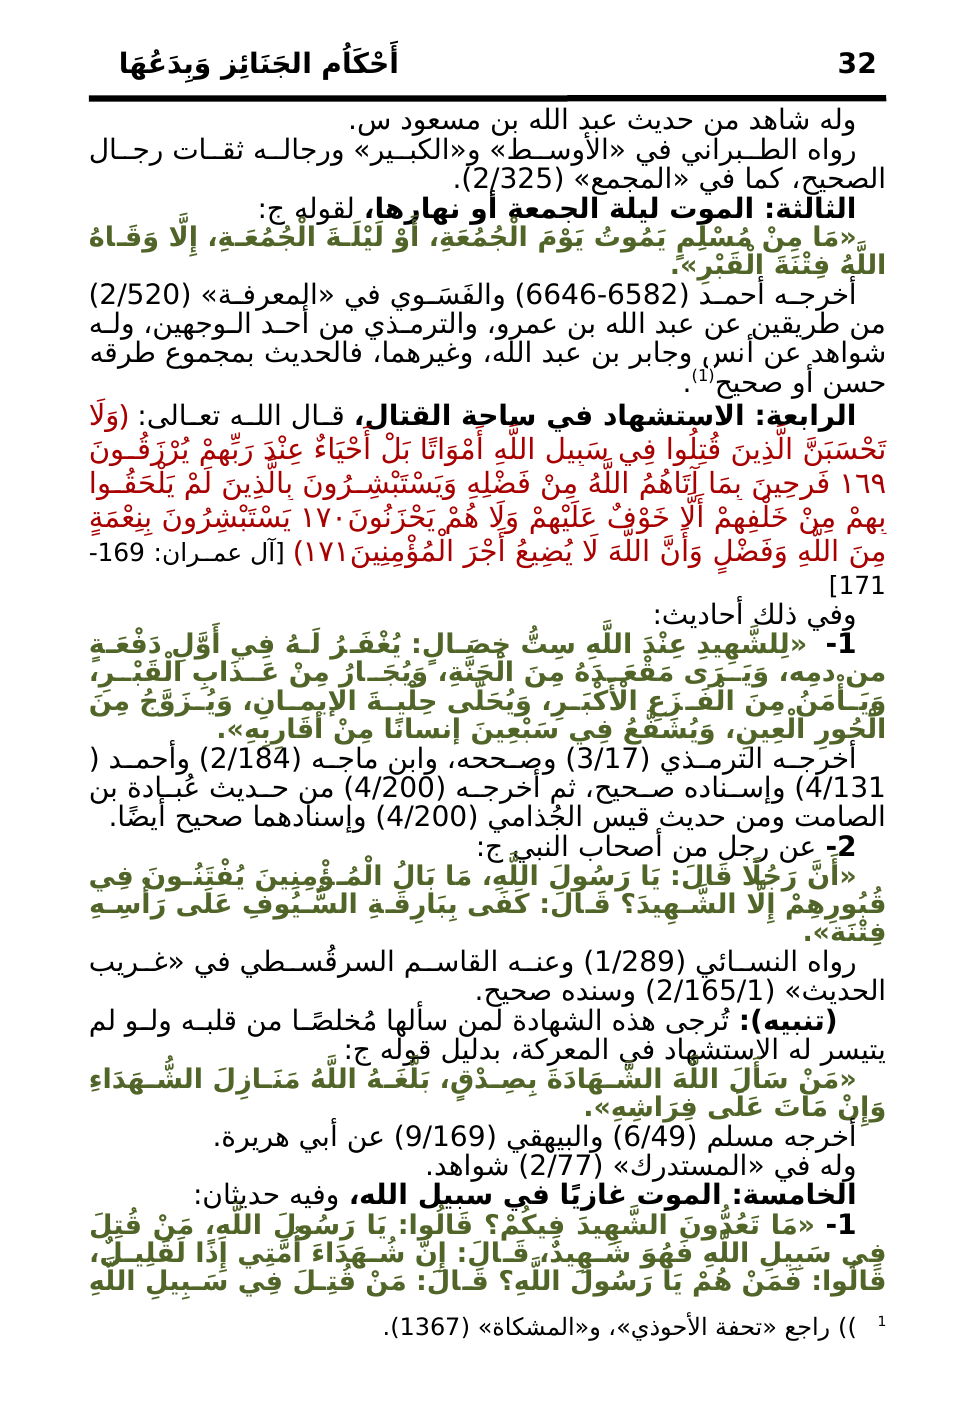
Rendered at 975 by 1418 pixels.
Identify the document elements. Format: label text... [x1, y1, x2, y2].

text (تنبيه): تُرجى هذه الشهادة لمن سألها مُخلصًا من قلبه ولو لم يتيسر له الاستشهاد في المعركة، بدليل قوله ج: [89, 1007, 886, 1066]
text وله في «المستدرك» (2/77) شواهد. [89, 1152, 886, 1181]
text «مَا مِنْ مُسْلِمٍ يَمُوتُ يَوْمَ الْجُمُعَةِ، أَوْ لَيْلَةَ الْجُمُعَةِ، إِلَّا وَقَاهُ اللَّهُ فِتْنَةَ الْقَبْرِ». [89, 224, 886, 281]
text 1- «لِلشَّهِيدِ عِنْدَ اللَّهِ سِتُّ خِصَالٍ: يُغْفَرُ لَهُ فِي أَوَّلِ دَفْعَةٍ من دمِه، وَيَرَى مَقْعَدَهُ مِنَ الْجَنَّةِ، وَيُجَارُ مِنْ عَذَابِ الْقَبْرِ، وَيَأْمَنُ مِنَ الْفَزَعِ الْأَكْبَرِ، وَيُحَلَّى حِلْيةَ الإيمانِ، وَيُزَوَّجُ مِنَ الْحُورِ الْعِينِ، وَيُشَفَّعُ فِي سَبْعِينَ إنسانًا مِنْ أَقَارِبِهِ». [89, 630, 886, 745]
text رواه النسائي (1/289) وعنه القاسم السرقُسطي في «غريب الحديث» (2/165/1) وسنده صحيح. [89, 948, 886, 1007]
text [89, 1211, 886, 1297]
text الثالثة: الموت ليلة الجمعة أو نهارها، لقوله ج: [89, 194, 886, 224]
text «أَنَّ رَجُلًا قَالَ: يَا رَسُولَ اللَّهِ، مَا بَالُ الْمُؤْمِنِينَ يُفْتَنُونَ فِي قُبُورِهِمْ إِلَّا الشَّهِيدَ؟ قَالَ: كَفَى بِبَارِقَةِ السُّيُوفِ عَلَى رَأْسِهِ فِتْنَة». [89, 863, 886, 948]
text أخرجه مسلم (6/49) والبيهقي (9/169) عن أبي هريرة. [89, 1122, 886, 1152]
text أخرجه الترمذي (3/17) وصححه، وابن ماجه (2/184) وأحمد (4/131) وإسناده صحيح، ثم أخرجه (4/200) من حديث عُبادة بن الصامت ومن حديث قيس الجُذامي (4/200) وإسنادهما صحيح أيضًا. [89, 745, 886, 833]
text وفي ذلك أحاديث: [89, 601, 886, 630]
text الخامسة: الموت غازيًا في سبيل الله، وفيه حديثان: [89, 1181, 886, 1211]
text وله شاهد من حديث عبد الله بن مسعود س. [89, 106, 886, 136]
text «مَنْ سَأَلَ اللَّهَ الشَّهَادَةَ بِصِدْقٍ، بَلَّغَهُ اللَّهُ مَنَازِلَ الشُّهَدَاءِ وَإِنْ مَاتَ عَلَى فِرَاشِهِ». [89, 1066, 886, 1122]
text 2- عن رجل من أصحاب النبي ج: [89, 833, 886, 863]
text أخرجه أحمد (6582-6646) والفَسَوي في «المعرفة» (2/520) من طريقين عن عبد الله بن عمرو، والترمذي من أحد الوجهين، وله شواهد عن أنس وجابر بن عبد الله، وغيرهما، فالحديث بمجموع طرقه حسن أو صحيح(). [89, 281, 886, 398]
text رواه الطبراني في «الأوسط» و«الكبير» ورجاله ثقات رجال الصحيح، كما في «المجمع» (2/325). [89, 136, 886, 194]
